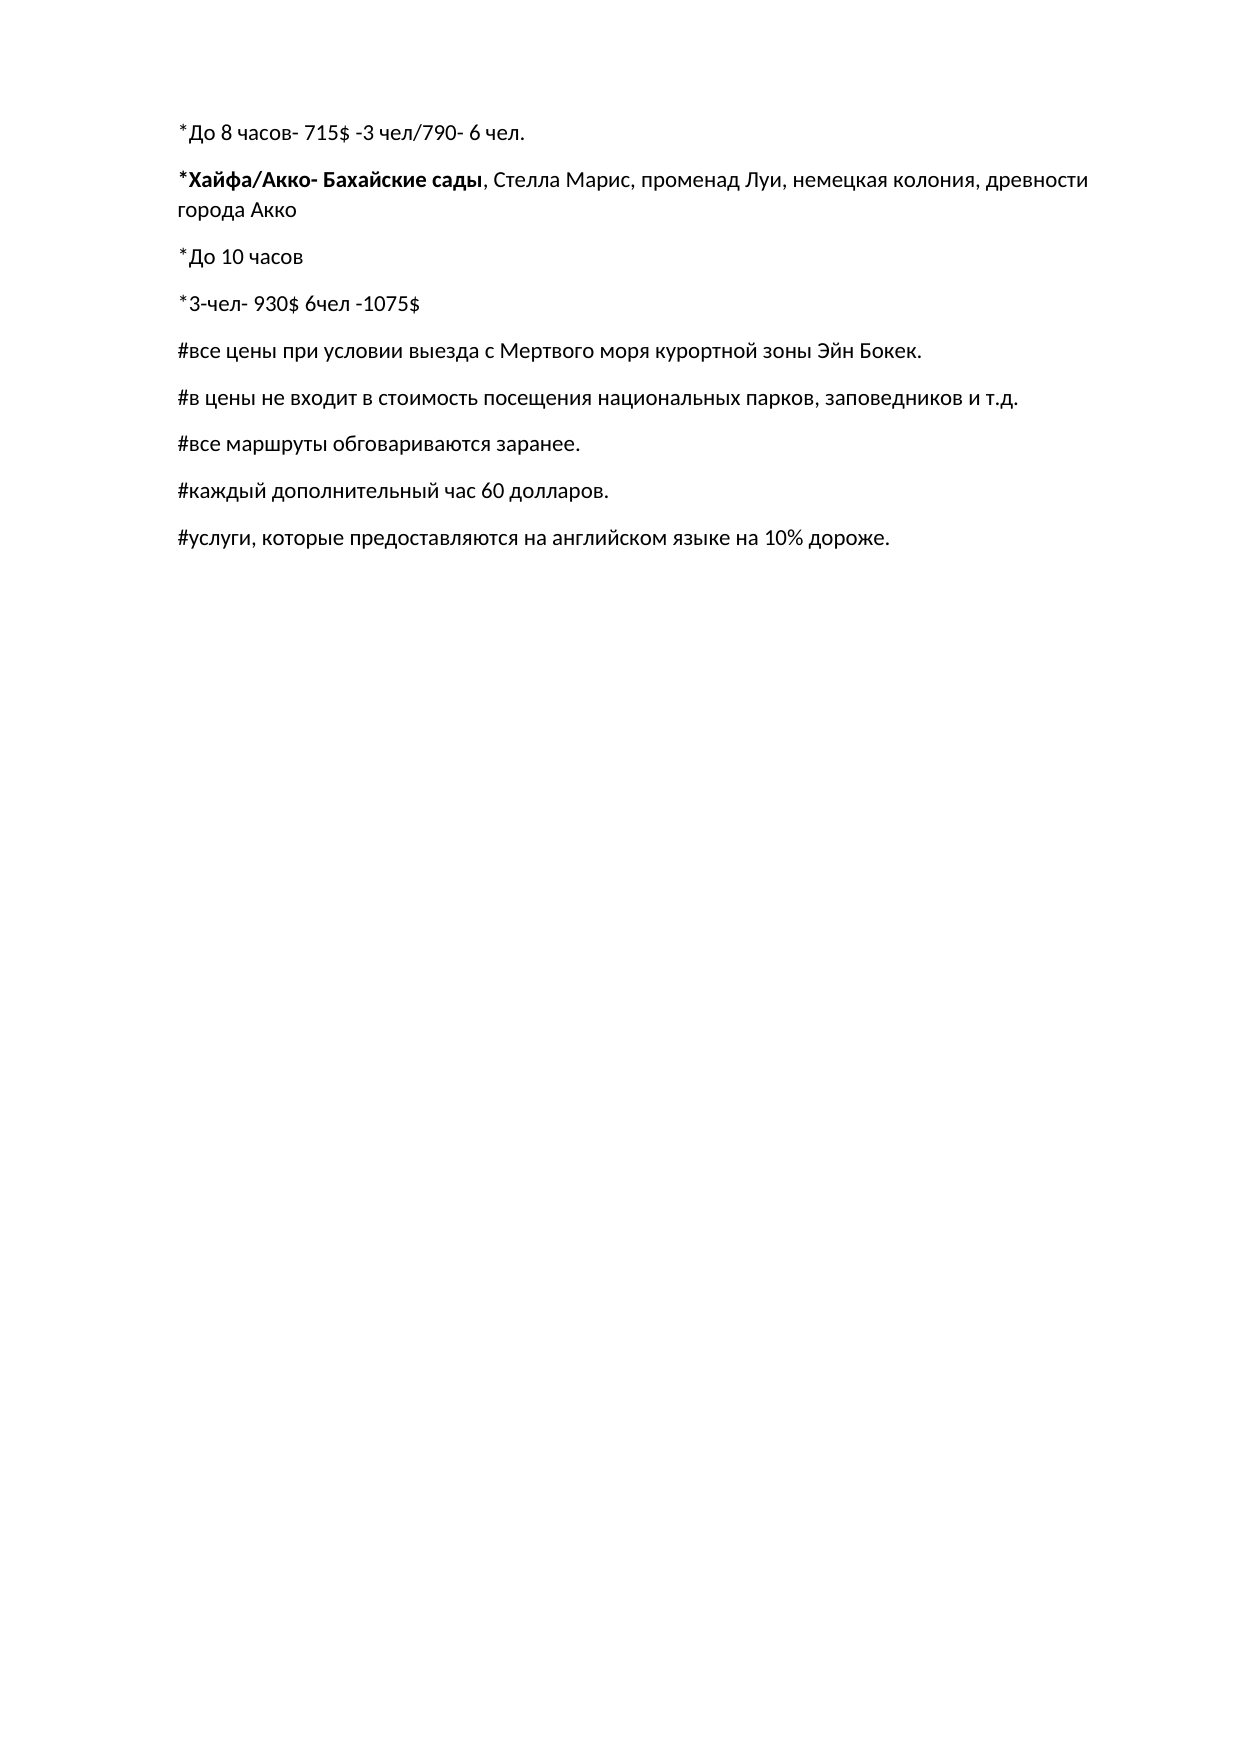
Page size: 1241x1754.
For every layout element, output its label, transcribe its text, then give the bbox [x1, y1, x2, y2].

text *До 8 часов- 715$ -3 чел/790- 6 чел. [177, 118, 1152, 146]
text *Хайфа/Акко- Бахайские сады, Стелла Марис, променад Луи, немецкая колония, древности города Акко [177, 165, 1152, 223]
text *До 10 часов [177, 242, 1152, 270]
text #услуги, которые предоставляются на английском языке на 10% дороже. [177, 523, 1152, 551]
text #все маршруты обговариваются заранее. [177, 429, 1152, 458]
text #каждый дополнительный час 60 долларов. [177, 476, 1152, 504]
text #все цены при условии выезда с Мертвого моря курортной зоны Эйн Бокек. [177, 336, 1152, 364]
text *3-чел- 930$ 6чел -1075$ [177, 289, 1152, 317]
text #в цены не входит в стоимость посещения национальных парков, заповедников и т.д. [177, 383, 1152, 411]
